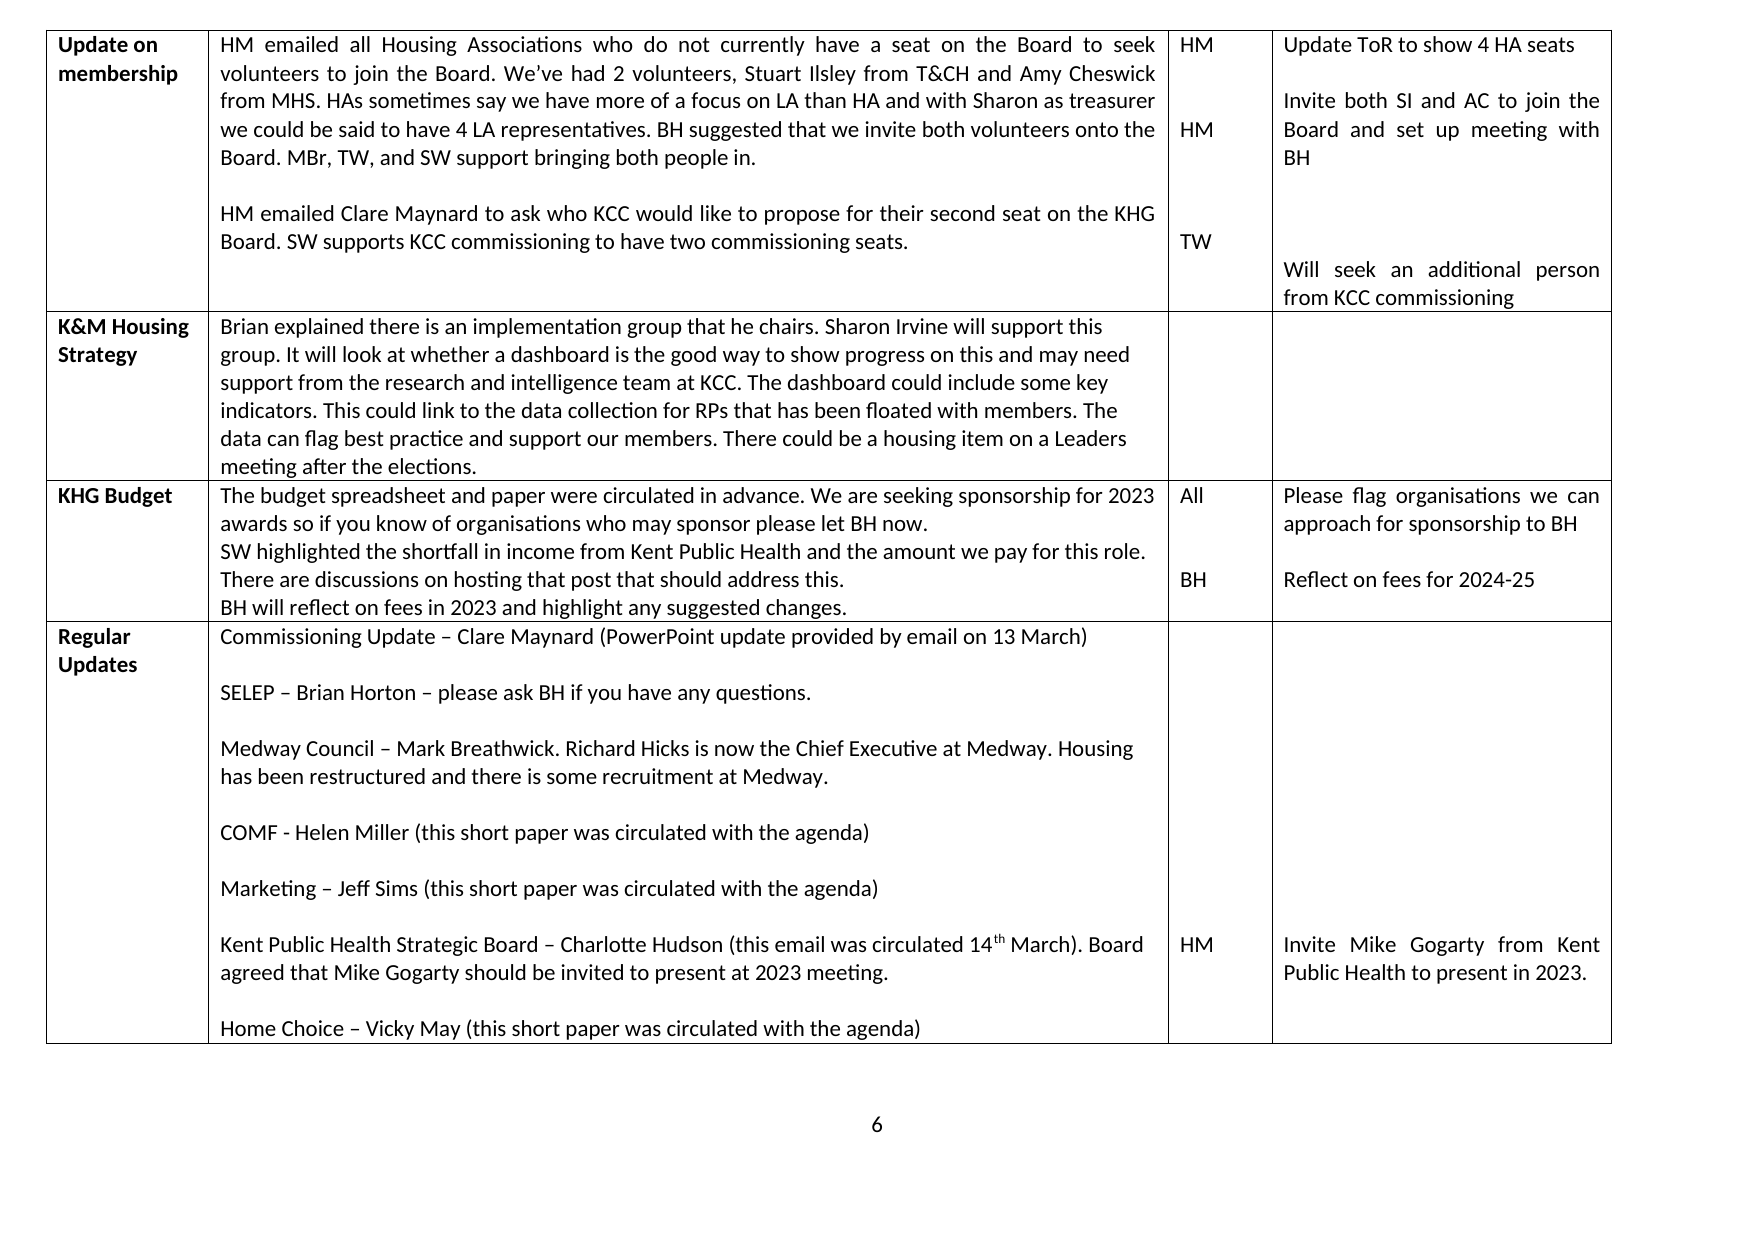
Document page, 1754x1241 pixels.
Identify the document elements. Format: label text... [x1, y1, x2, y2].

table_cell K&M Housing Strategy [47, 312, 208, 480]
table_cell Regular Updates [47, 622, 208, 1042]
table_cell All BH [1169, 481, 1272, 621]
table_cell Update on membership [47, 31, 208, 311]
table_cell Invite Mike Gogarty from Kent Public Health to present in 2023. [1273, 622, 1611, 1042]
table_cell Update ToR to show 4 HA seats Invite both SI and AC to join the Board and set up meeting with BH Will seek an additional person from KCC commissioning [1273, 31, 1611, 311]
table_cell Brian explained there is an implementation group that he chairs. Sharon Irvine will support this group. It will look at whether a dashboard is the good way to show progress on this and may need support from the research and intelligence team at KCC. The dashboard could include some key indicators. This could link to the data collection for RPs that has been floated with members. The data can flag best practice and support our members. There could be a housing item on a Leaders meeting after the elections. [209, 312, 1168, 480]
table_cell HM HM TW [1169, 31, 1272, 311]
table_cell HM emailed all Housing Associations who do not currently have a seat on the Board to seek volunteers to join the Board. We’ve had 2 volunteers, Stuart Ilsley from T&CH and Amy Cheswick from MHS. HAs sometimes say we have more of a focus on LA than HA and with Sharon as treasurer we could be said to have 4 LA representatives. BH suggested that we invite both volunteers onto the Board. MBr, TW, and SW support bringing both people in. HM emailed Clare Maynard to ask who KCC would like to propose for their second seat on the KHG Board. SW supports KCC commissioning to have two commissioning seats. [209, 31, 1168, 311]
table_cell KHG Budget [47, 481, 208, 621]
table_cell [1169, 312, 1272, 480]
table_cell Please flag organisations we can approach for sponsorship to BH Reflect on fees for 2024-25 [1273, 481, 1611, 621]
table_cell Commissioning Update – Clare Maynard (PowerPoint update provided by email on 13 March) SELEP – Brian Horton – please ask BH if you have any questions. Medway Council – Mark Breathwick. Richard Hicks is now the Chief Executive at Medway. Housing has been restructured and there is some recruitment at Medway. COMF - Helen Miller (this short paper was circulated with the agenda) Marketing – Jeff Sims (this short paper was circulated with the agenda) Kent Public Health Strategic Board – Charlotte Hudson (this email was circulated 14th March). Board agreed that Mike Gogarty should be invited to present at 2023 meeting. Home Choice – Vicky May (this short paper was circulated with the agenda) [209, 622, 1168, 1042]
table_cell The budget spreadsheet and paper were circulated in advance. We are seeking sponsorship for 2023 awards so if you know of organisations who may sponsor please let BH now. SW highlighted the shortfall in income from Kent Public Health and the amount we pay for this role. There are discussions on hosting that post that should address this. BH will reflect on fees in 2023 and highlight any suggested changes. [209, 481, 1168, 621]
table_cell HM [1169, 622, 1272, 1042]
table_cell [1273, 312, 1611, 480]
